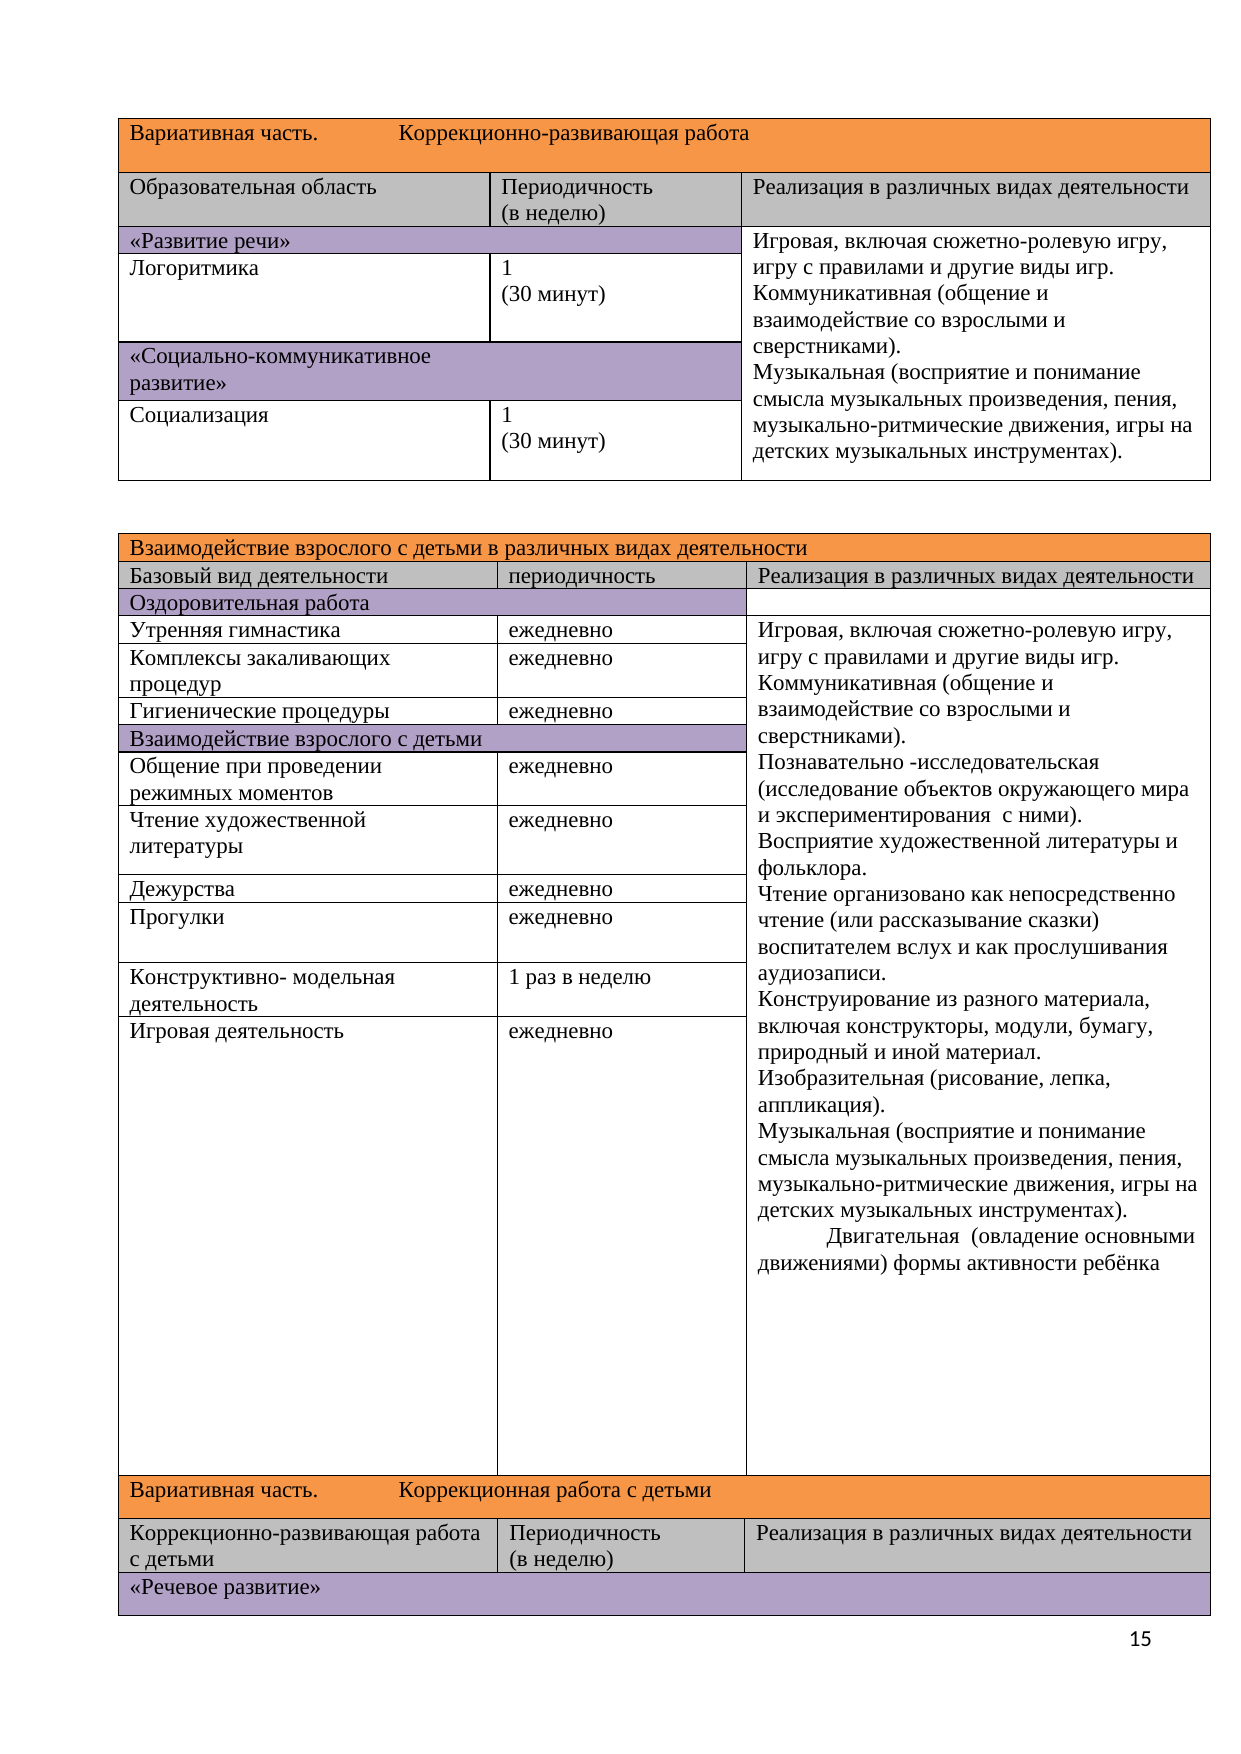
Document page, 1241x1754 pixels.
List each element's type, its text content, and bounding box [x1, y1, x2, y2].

table_cell Прогулки [119, 903, 497, 962]
table_cell 1 (30 минут) [491, 401, 741, 480]
table_cell Реализация в различных видах деятельности [745, 1519, 1210, 1572]
table_cell Коррекционно-развивающая работа с детьми [119, 1519, 497, 1572]
table_cell ежедневно [498, 806, 746, 874]
table_cell 1 раз в неделю [498, 963, 746, 1016]
table_cell периодичность [498, 562, 746, 588]
table_cell Игровая, включая сюжетно-ролевую игру, игру с правилами и другие виды игр. Коммуникативная (общение и взаимодействие со взрослыми и сверстниками). Музыкальная (восприятие и понимание смысла музыкальных произведения, пения, музыкально-ритмические движения, игры на детских музыкальных инструментах). [742, 227, 1210, 480]
table_cell ежедневно [498, 875, 746, 902]
table_cell Реализация в различных видах деятельности [747, 562, 1210, 588]
table_cell Игровая деятельность [119, 1017, 497, 1475]
table_cell [747, 589, 1210, 615]
table_cell Гигиенические процедуры [119, 698, 497, 724]
table_cell 1 (30 минут) [491, 254, 741, 341]
table_cell Утренняя гимнастика [119, 616, 497, 643]
table_cell «Развитие речи» [119, 227, 741, 253]
table_cell Вариативная часть. Коррекционная работа с детьми [119, 1476, 1210, 1518]
table_cell Конструктивно- модельная деятельность [119, 963, 497, 1016]
table_cell Дежурства [119, 875, 497, 902]
table_cell Вариативная часть. Коррекционно-развивающая работа [119, 119, 1210, 172]
table_cell Логоритмика [119, 254, 489, 341]
table_cell Оздоровительная работа [119, 589, 746, 615]
table_cell Периодичность (в неделю) [498, 1519, 744, 1572]
table_cell Социализация [119, 401, 489, 480]
table_cell ежедневно [498, 903, 746, 962]
table_cell «Речевое развитие» [119, 1573, 1210, 1615]
table_cell [490, 343, 741, 400]
table_cell ежедневно [498, 753, 746, 805]
table_cell Комплексы закаливающих процедур [119, 644, 497, 697]
table_header Взаимодействие взрослого с детьми в различных видах деятельности [119, 534, 1210, 561]
table_cell Базовый вид деятельности [119, 562, 497, 588]
table_cell Чтение художественной литературы [119, 806, 497, 874]
table_cell Взаимодействие взрослого с детьми [119, 725, 746, 751]
table_cell Игровая, включая сюжетно-ролевую игру, игру с правилами и другие виды игр. Коммуникативная (общение и взаимодействие со взрослыми и сверстниками). Познавательно -исследовательская (исследование объектов окружающего мира и экспериментирования с ними). Восприятие художественной литературы и фольклора. Чтение организовано как непосредственно чтение (или рассказывание сказки) воспитателем вслух и как прослушивания аудиозаписи. Конструирование из разного материала, включая конструкторы, модули, бумагу, природный и иной материал. Изобразительная (рисование, лепка, аппликация). Музыкальная (восприятие и понимание смысла музыкальных произведения, пения, музыкально-ритмические движения, игры на детских музыкальных инструментах). Двигательная (овладение основными движениями) формы активности ребёнка [747, 616, 1210, 1475]
table_cell ежедневно [498, 698, 746, 724]
table_cell ежедневно [498, 616, 746, 643]
table_cell ежедневно [498, 1017, 746, 1475]
table_cell Образовательная область [119, 173, 489, 226]
table_cell Периодичность (в неделю) [491, 173, 741, 226]
table_cell Общение при проведении режимных моментов [119, 753, 497, 805]
table_cell «Социально-коммуникативное развитие» [119, 343, 490, 400]
table_cell ежедневно [498, 644, 746, 697]
table_cell Реализация в различных видах деятельности [742, 173, 1210, 226]
